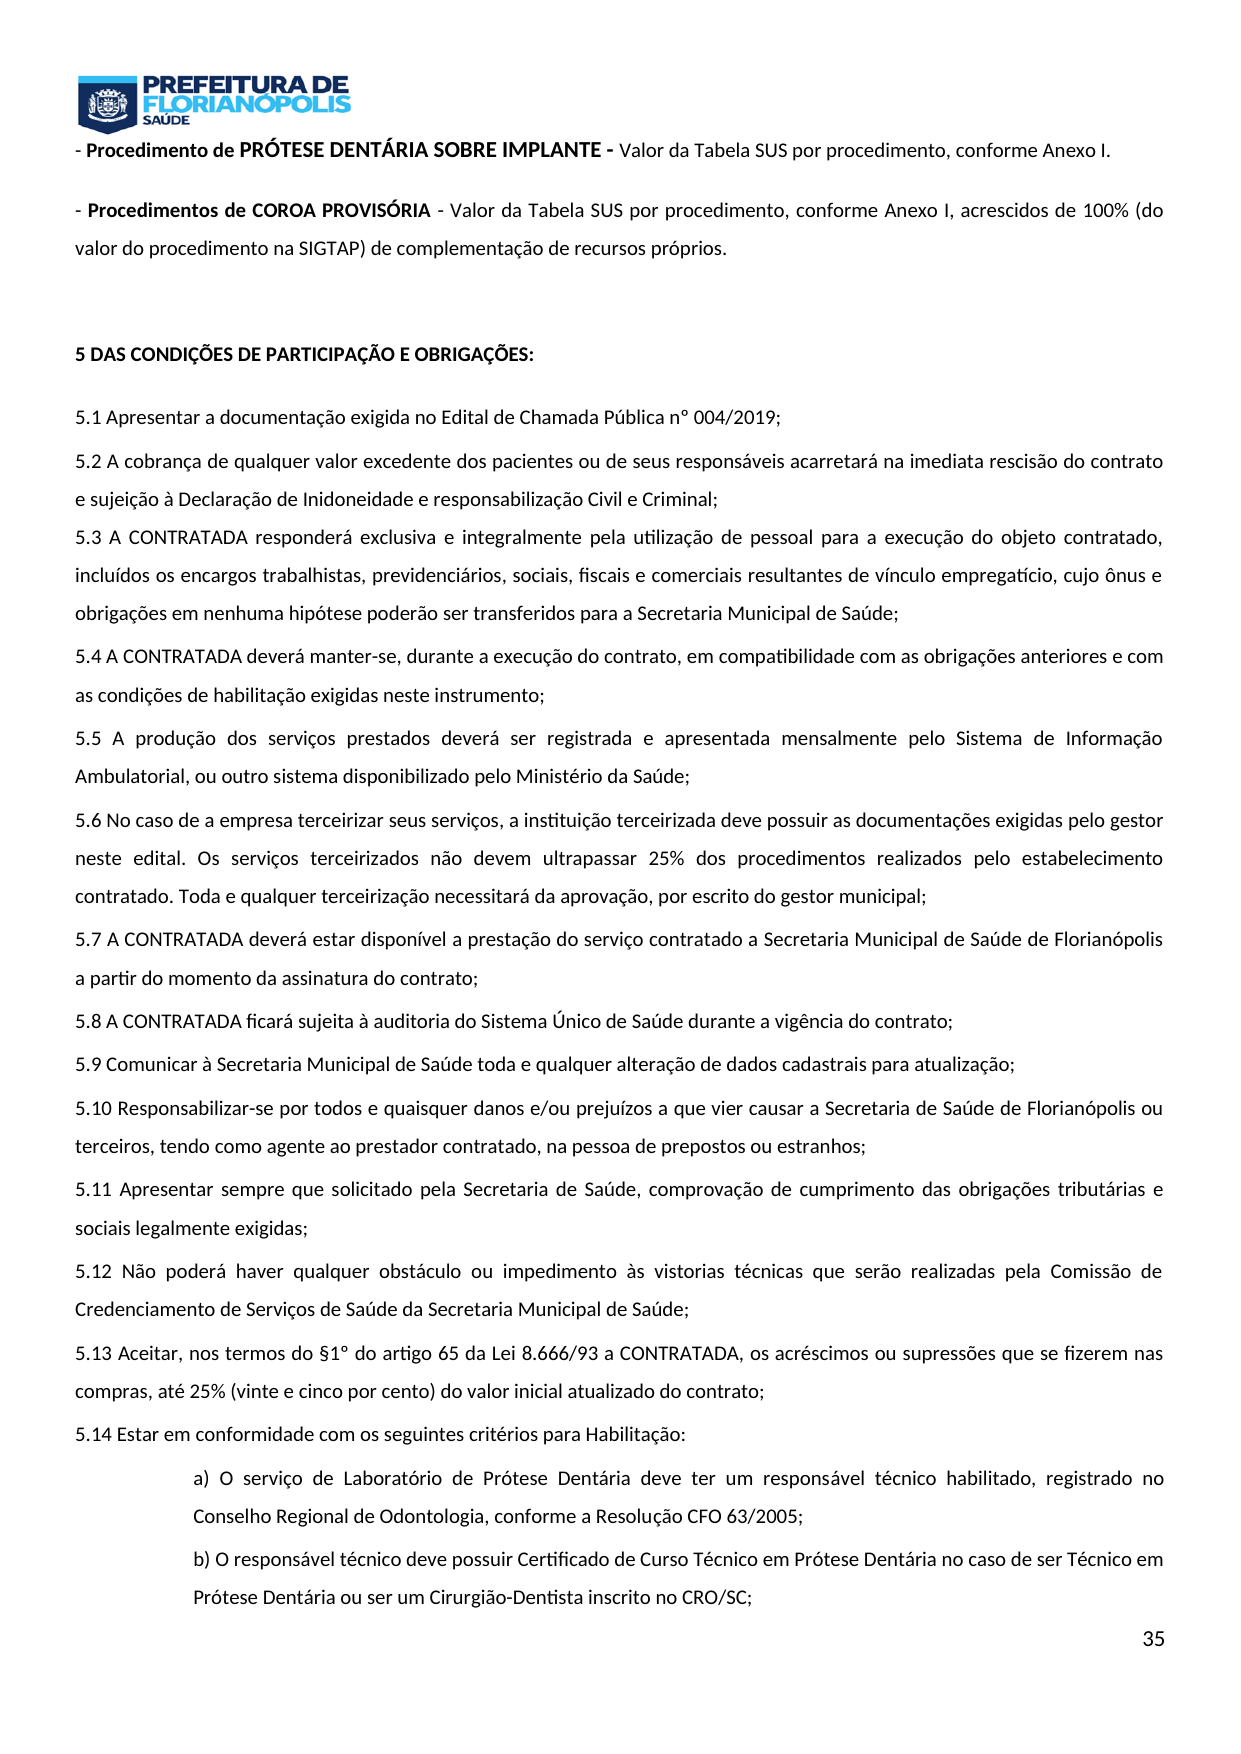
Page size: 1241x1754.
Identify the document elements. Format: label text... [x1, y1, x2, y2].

text 5 DAS CONDIÇÕES DE PARTICIPAÇÃO E OBRIGAÇÕES: [75, 341, 1165, 366]
text 5.13 Aceitar, nos termos do §1º do artigo 65 da Lei 8.666/93 a CONTRATADA, os acréscimos ou supressões que se fizerem nas compras, até 25% (vinte e cinco por cento) do valor inicial atualizado do contrato; [75, 1340, 1165, 1403]
text 5.3 A CONTRATADA responderá exclusiva e integralmente pela utilização de pessoal para a execução do objeto contratado, incluídos os encargos trabalhistas, previdenciários, sociais, fiscais e comerciais resultantes de vínculo empregatício, cujo ônus e obrigações em nenhuma hipótese poderão ser transferidos para a Secretaria Municipal de Saúde; [75, 524, 1165, 626]
text 5.5 A produção dos serviços prestados deverá ser registrada e apresentada mensalmente pelo Sistema de Informação Ambulatorial, ou outro sistema disponibilizado pelo Ministério da Saúde; [75, 725, 1165, 789]
text 5.12 Não poderá haver qualquer obstáculo ou impedimento às vistorias técnicas que serão realizadas pela Comissão de Credenciamento de Serviços de Saúde da Secretaria Municipal de Saúde; [75, 1258, 1165, 1322]
text 5.9 Comunicar à Secretaria Municipal de Saúde toda e qualquer alteração de dados cadastrais para atualização; [75, 1052, 1165, 1077]
text b) O responsável técnico deve possuir Certificado de Curso Técnico em Prótese Dentária no caso de ser Técnico em Prótese Dentária ou ser um Cirurgião-Dentista inscrito no CRO/SC; [193, 1546, 1165, 1610]
text 5.8 A CONTRATADA ficará sujeita à auditoria do Sistema Único de Saúde durante a vigência do contrato; [75, 1008, 1165, 1033]
text 5.10 Responsabilizar-se por todos e quaisquer danos e/ou prejuízos a que vier causar a Secretaria de Saúde de Florianópolis ou terceiros, tendo como agente ao prestador contratado, na pessoa de prepostos ou estranhos; [75, 1095, 1165, 1158]
text - Procedimento de PRÓTESE DENTÁRIA SOBRE IMPLANTE - Valor da Tabela SUS por procedimento, conforme Anexo I. [75, 135, 1165, 163]
text 5.1 Apresentar a documentação exigida no Edital de Chamada Pública nº 004/2019; [75, 404, 1165, 430]
text 5.2 A cobrança de qualquer valor excedente dos pacientes ou de seus responsáveis acarretará na imediata rescisão do contrato e sujeição à Declaração de Inidoneidade e responsabilização Civil e Criminal; [75, 448, 1165, 511]
text a) O serviço de Laboratório de Prótese Dentária deve ter um responsável técnico habilitado, registrado no Conselho Regional de Odontologia, conforme a Resolução CFO 63/2005; [193, 1465, 1165, 1528]
text - Procedimentos de COROA PROVISÓRIA - Valor da Tabela SUS por procedimento, conforme Anexo I, acrescidos de 100% (do valor do procedimento na SIGTAP) de complementação de recursos próprios. [75, 197, 1165, 261]
text 5.11 Apresentar sempre que solicitado pela Secretaria de Saúde, comprovação de cumprimento das obrigações tributárias e sociais legalmente exigidas; [75, 1177, 1165, 1240]
text 5.6 No caso de a empresa terceirizar seus serviços, a instituição terceirizada deve possuir as documentações exigidas pelo gestor neste edital. Os serviços terceirizados não devem ultrapassar 25% dos procedimentos realizados pelo estabelecimento contratado. Toda e qualquer terceirização necessitará da aprovação, por escrito do gestor municipal; [75, 807, 1165, 908]
text 5.7 A CONTRATADA deverá estar disponível a prestação do serviço contratado a Secretaria Municipal de Saúde de Florianópolis a partir do momento da assinatura do contrato; [75, 927, 1165, 990]
picture [75, 73, 357, 135]
text 5.4 A CONTRATADA deverá manter-se, durante a execução do contrato, em compatibilidade com as obrigações anteriores e com as condições de habilitação exigidas neste instrumento; [75, 644, 1165, 707]
text 5.14 Estar em conformidade com os seguintes critérios para Habilitação: [75, 1421, 1165, 1447]
